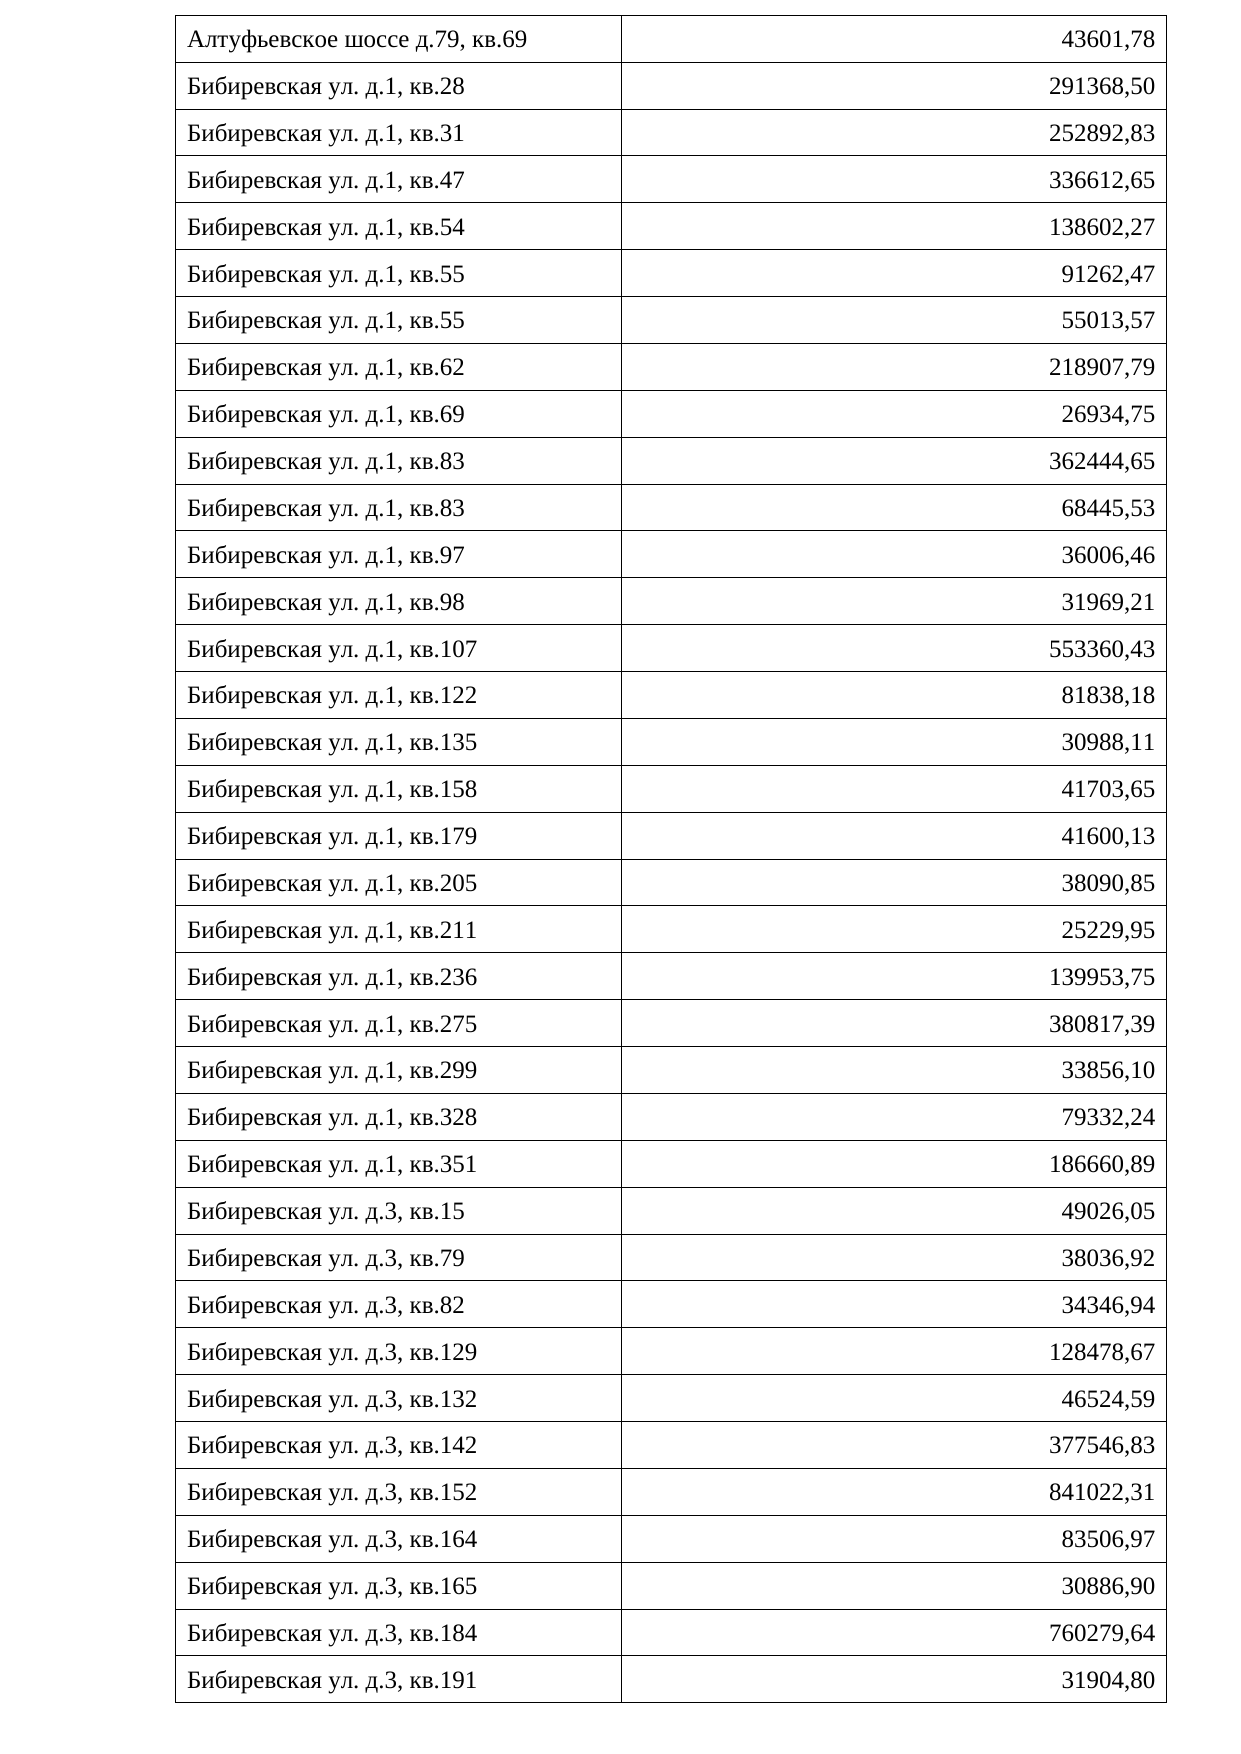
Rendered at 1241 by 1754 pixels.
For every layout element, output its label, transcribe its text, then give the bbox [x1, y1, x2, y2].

table_cell 41703,65 [622, 766, 1166, 812]
table_cell 43601,78 [622, 16, 1166, 62]
table_cell Бибиревская ул. д.1, кв.54 [176, 203, 621, 249]
table_cell 336612,65 [622, 156, 1166, 202]
table_cell 377546,83 [622, 1422, 1166, 1468]
table_cell Бибиревская ул. д.1, кв.69 [176, 391, 621, 437]
table_cell Бибиревская ул. д.1, кв.236 [176, 953, 621, 999]
table_cell Бибиревская ул. д.1, кв.62 [176, 344, 621, 390]
table_cell 380817,39 [622, 1000, 1166, 1046]
table_cell 139953,75 [622, 953, 1166, 999]
table_cell 46524,59 [622, 1375, 1166, 1421]
table_cell 218907,79 [622, 344, 1166, 390]
table_cell 186660,89 [622, 1141, 1166, 1187]
table_cell 38090,85 [622, 860, 1166, 905]
table_cell Бибиревская ул. д.3, кв.152 [176, 1469, 621, 1515]
table_cell 68445,53 [622, 485, 1166, 530]
table_cell 55013,57 [622, 297, 1166, 343]
table_cell Бибиревская ул. д.1, кв.122 [176, 672, 621, 718]
table_cell 26934,75 [622, 391, 1166, 437]
table_cell Бибиревская ул. д.1, кв.83 [176, 485, 621, 530]
table_cell Бибиревская ул. д.1, кв.351 [176, 1141, 621, 1187]
table_cell Бибиревская ул. д.1, кв.31 [176, 110, 621, 155]
table_cell 38036,92 [622, 1235, 1166, 1280]
table_cell Бибиревская ул. д.1, кв.83 [176, 438, 621, 483]
table_cell 79332,24 [622, 1094, 1166, 1140]
table_cell Бибиревская ул. д.3, кв.164 [176, 1516, 621, 1562]
table_cell 138602,27 [622, 203, 1166, 249]
table_cell 128478,67 [622, 1328, 1166, 1374]
table_cell 83506,97 [622, 1516, 1166, 1562]
table_cell 553360,43 [622, 625, 1166, 671]
table_cell Бибиревская ул. д.3, кв.191 [176, 1656, 621, 1702]
table_cell 31904,80 [622, 1656, 1166, 1702]
table_cell 41600,13 [622, 813, 1166, 858]
table_cell 760279,64 [622, 1610, 1166, 1655]
table_cell Бибиревская ул. д.3, кв.132 [176, 1375, 621, 1421]
table_cell Бибиревская ул. д.1, кв.28 [176, 63, 621, 108]
table_cell 36006,46 [622, 531, 1166, 577]
table_cell Бибиревская ул. д.1, кв.205 [176, 860, 621, 905]
table_cell Бибиревская ул. д.1, кв.98 [176, 578, 621, 624]
table_cell Бибиревская ул. д.1, кв.179 [176, 813, 621, 858]
table_cell Бибиревская ул. д.3, кв.142 [176, 1422, 621, 1468]
table_cell 252892,83 [622, 110, 1166, 155]
table_cell Бибиревская ул. д.1, кв.211 [176, 906, 621, 952]
table_cell 81838,18 [622, 672, 1166, 718]
table_cell Бибиревская ул. д.1, кв.275 [176, 1000, 621, 1046]
table_cell Бибиревская ул. д.3, кв.82 [176, 1281, 621, 1327]
table_cell Бибиревская ул. д.1, кв.135 [176, 719, 621, 765]
table_cell 30988,11 [622, 719, 1166, 765]
table_cell Бибиревская ул. д.3, кв.15 [176, 1188, 621, 1233]
table_cell Бибиревская ул. д.1, кв.97 [176, 531, 621, 577]
table_cell Бибиревская ул. д.1, кв.107 [176, 625, 621, 671]
table_cell 34346,94 [622, 1281, 1166, 1327]
table_cell Бибиревская ул. д.1, кв.47 [176, 156, 621, 202]
table_cell Бибиревская ул. д.3, кв.129 [176, 1328, 621, 1374]
table_cell Бибиревская ул. д.1, кв.328 [176, 1094, 621, 1140]
table_cell 49026,05 [622, 1188, 1166, 1233]
table_cell Бибиревская ул. д.1, кв.55 [176, 250, 621, 296]
table_cell Бибиревская ул. д.1, кв.55 [176, 297, 621, 343]
table_cell Алтуфьевское шоссе д.79, кв.69 [176, 16, 621, 62]
table_cell Бибиревская ул. д.3, кв.79 [176, 1235, 621, 1280]
table_cell 33856,10 [622, 1047, 1166, 1093]
table_cell 25229,95 [622, 906, 1166, 952]
table_cell 31969,21 [622, 578, 1166, 624]
table_cell Бибиревская ул. д.3, кв.165 [176, 1563, 621, 1608]
table_cell Бибиревская ул. д.1, кв.158 [176, 766, 621, 812]
table_cell 841022,31 [622, 1469, 1166, 1515]
table_cell Бибиревская ул. д.1, кв.299 [176, 1047, 621, 1093]
table_cell Бибиревская ул. д.3, кв.184 [176, 1610, 621, 1655]
table_cell 291368,50 [622, 63, 1166, 108]
table_cell 91262,47 [622, 250, 1166, 296]
table_cell 362444,65 [622, 438, 1166, 483]
table_cell 30886,90 [622, 1563, 1166, 1608]
